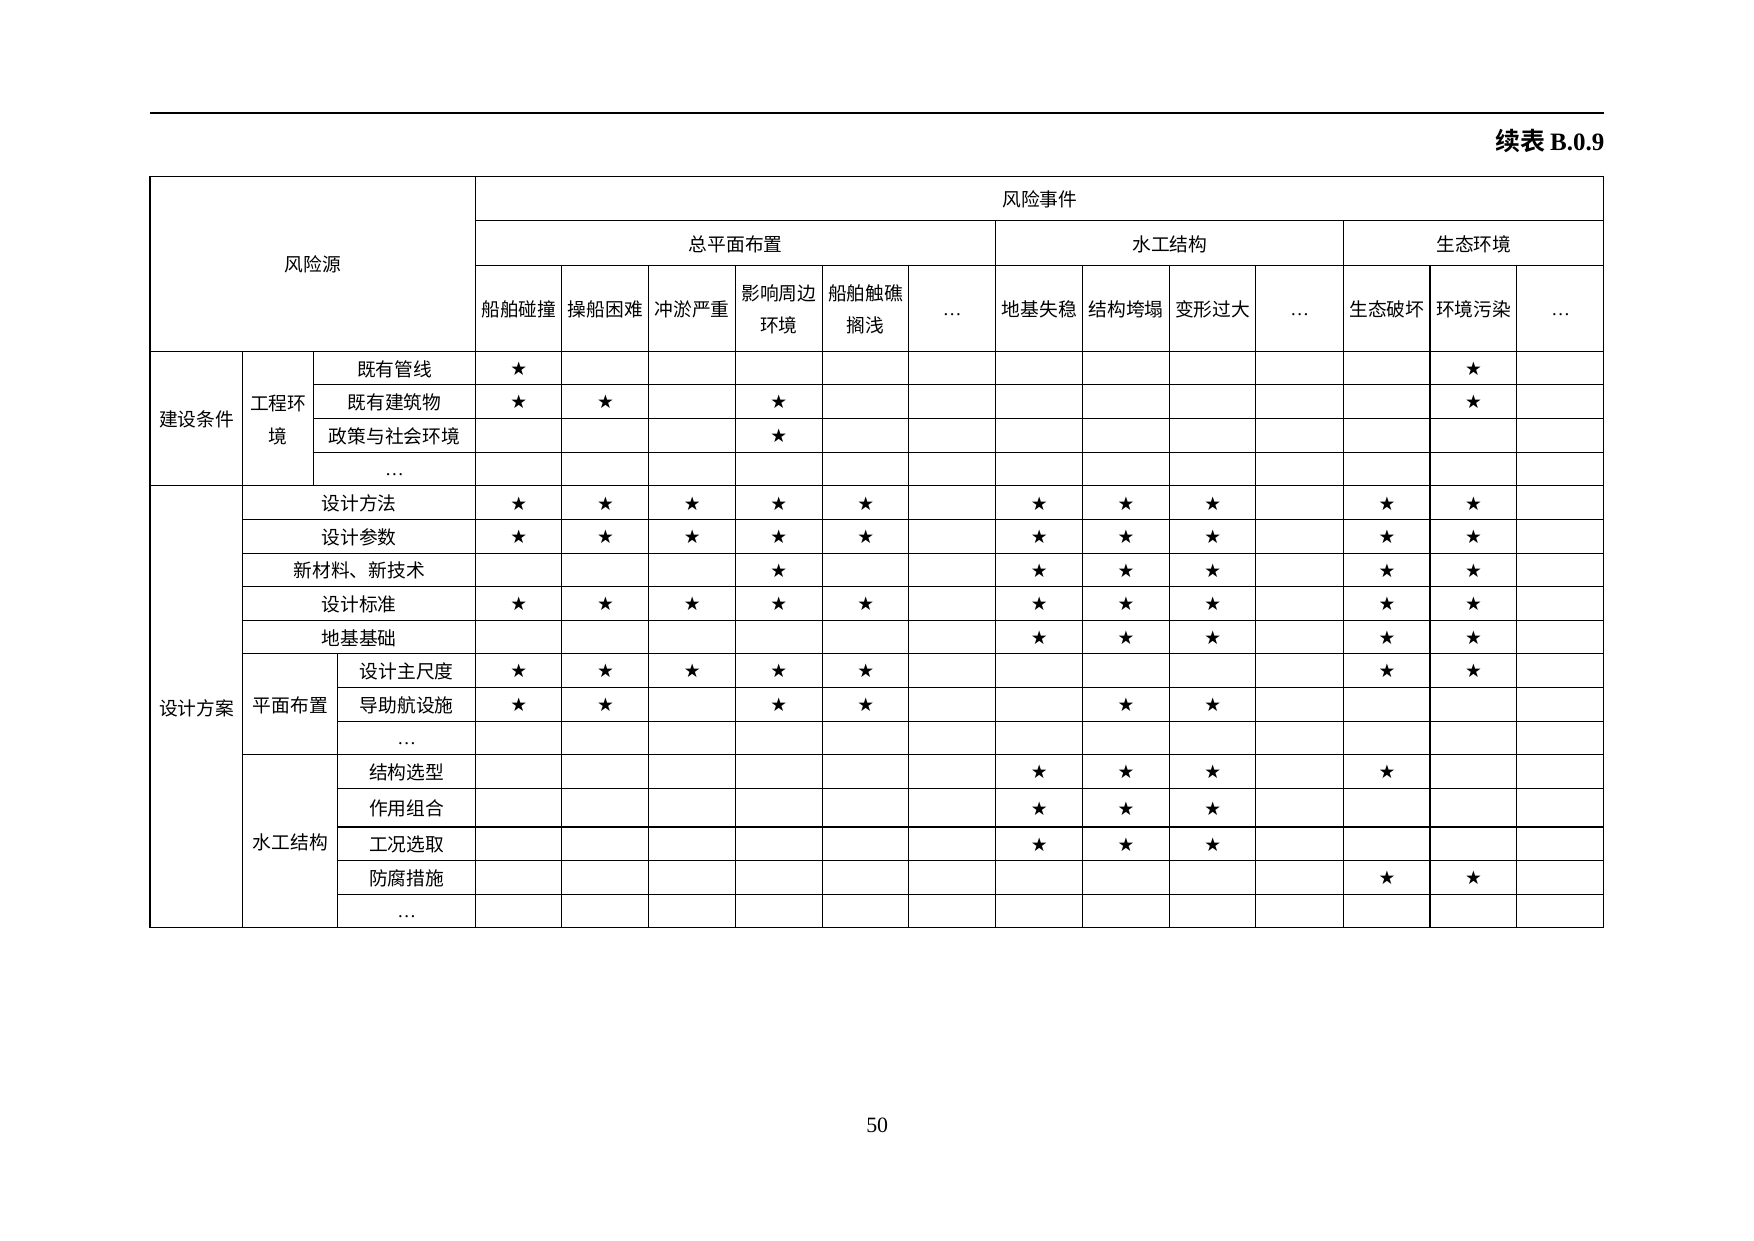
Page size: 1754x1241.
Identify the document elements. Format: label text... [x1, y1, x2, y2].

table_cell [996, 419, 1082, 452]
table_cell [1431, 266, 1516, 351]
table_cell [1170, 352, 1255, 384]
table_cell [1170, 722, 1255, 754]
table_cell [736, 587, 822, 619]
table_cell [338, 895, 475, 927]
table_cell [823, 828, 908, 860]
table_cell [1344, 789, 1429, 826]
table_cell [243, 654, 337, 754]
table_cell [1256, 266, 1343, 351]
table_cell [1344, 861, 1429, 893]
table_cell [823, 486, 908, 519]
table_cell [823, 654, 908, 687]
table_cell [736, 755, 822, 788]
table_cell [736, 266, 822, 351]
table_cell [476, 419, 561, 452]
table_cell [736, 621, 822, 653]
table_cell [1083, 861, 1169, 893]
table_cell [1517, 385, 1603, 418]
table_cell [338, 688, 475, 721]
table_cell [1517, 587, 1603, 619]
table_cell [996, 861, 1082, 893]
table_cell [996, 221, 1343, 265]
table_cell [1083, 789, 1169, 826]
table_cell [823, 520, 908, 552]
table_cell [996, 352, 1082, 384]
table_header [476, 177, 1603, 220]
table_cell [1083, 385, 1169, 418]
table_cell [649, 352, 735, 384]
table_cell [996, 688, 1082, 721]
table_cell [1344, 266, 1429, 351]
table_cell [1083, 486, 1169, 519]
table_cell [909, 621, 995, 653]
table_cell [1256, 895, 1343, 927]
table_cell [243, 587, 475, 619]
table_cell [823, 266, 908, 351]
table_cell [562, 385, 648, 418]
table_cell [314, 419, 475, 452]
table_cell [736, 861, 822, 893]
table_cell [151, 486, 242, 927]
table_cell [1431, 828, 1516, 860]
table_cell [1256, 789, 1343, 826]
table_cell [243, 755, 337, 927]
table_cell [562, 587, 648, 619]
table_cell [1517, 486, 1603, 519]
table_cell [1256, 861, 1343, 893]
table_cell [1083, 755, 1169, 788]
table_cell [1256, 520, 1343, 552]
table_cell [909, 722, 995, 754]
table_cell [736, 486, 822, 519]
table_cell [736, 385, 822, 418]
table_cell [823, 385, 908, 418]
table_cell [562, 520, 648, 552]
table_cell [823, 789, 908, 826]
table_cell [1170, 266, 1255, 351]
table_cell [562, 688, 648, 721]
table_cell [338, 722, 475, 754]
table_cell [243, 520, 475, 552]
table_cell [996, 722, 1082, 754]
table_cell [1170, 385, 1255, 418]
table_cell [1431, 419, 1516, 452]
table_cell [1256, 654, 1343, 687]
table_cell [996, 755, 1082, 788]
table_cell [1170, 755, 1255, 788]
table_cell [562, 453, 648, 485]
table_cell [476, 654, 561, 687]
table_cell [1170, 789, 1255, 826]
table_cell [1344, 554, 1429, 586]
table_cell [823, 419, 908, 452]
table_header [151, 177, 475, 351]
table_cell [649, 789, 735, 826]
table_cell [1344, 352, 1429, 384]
text 续表B.0.9 [150, 121, 1604, 157]
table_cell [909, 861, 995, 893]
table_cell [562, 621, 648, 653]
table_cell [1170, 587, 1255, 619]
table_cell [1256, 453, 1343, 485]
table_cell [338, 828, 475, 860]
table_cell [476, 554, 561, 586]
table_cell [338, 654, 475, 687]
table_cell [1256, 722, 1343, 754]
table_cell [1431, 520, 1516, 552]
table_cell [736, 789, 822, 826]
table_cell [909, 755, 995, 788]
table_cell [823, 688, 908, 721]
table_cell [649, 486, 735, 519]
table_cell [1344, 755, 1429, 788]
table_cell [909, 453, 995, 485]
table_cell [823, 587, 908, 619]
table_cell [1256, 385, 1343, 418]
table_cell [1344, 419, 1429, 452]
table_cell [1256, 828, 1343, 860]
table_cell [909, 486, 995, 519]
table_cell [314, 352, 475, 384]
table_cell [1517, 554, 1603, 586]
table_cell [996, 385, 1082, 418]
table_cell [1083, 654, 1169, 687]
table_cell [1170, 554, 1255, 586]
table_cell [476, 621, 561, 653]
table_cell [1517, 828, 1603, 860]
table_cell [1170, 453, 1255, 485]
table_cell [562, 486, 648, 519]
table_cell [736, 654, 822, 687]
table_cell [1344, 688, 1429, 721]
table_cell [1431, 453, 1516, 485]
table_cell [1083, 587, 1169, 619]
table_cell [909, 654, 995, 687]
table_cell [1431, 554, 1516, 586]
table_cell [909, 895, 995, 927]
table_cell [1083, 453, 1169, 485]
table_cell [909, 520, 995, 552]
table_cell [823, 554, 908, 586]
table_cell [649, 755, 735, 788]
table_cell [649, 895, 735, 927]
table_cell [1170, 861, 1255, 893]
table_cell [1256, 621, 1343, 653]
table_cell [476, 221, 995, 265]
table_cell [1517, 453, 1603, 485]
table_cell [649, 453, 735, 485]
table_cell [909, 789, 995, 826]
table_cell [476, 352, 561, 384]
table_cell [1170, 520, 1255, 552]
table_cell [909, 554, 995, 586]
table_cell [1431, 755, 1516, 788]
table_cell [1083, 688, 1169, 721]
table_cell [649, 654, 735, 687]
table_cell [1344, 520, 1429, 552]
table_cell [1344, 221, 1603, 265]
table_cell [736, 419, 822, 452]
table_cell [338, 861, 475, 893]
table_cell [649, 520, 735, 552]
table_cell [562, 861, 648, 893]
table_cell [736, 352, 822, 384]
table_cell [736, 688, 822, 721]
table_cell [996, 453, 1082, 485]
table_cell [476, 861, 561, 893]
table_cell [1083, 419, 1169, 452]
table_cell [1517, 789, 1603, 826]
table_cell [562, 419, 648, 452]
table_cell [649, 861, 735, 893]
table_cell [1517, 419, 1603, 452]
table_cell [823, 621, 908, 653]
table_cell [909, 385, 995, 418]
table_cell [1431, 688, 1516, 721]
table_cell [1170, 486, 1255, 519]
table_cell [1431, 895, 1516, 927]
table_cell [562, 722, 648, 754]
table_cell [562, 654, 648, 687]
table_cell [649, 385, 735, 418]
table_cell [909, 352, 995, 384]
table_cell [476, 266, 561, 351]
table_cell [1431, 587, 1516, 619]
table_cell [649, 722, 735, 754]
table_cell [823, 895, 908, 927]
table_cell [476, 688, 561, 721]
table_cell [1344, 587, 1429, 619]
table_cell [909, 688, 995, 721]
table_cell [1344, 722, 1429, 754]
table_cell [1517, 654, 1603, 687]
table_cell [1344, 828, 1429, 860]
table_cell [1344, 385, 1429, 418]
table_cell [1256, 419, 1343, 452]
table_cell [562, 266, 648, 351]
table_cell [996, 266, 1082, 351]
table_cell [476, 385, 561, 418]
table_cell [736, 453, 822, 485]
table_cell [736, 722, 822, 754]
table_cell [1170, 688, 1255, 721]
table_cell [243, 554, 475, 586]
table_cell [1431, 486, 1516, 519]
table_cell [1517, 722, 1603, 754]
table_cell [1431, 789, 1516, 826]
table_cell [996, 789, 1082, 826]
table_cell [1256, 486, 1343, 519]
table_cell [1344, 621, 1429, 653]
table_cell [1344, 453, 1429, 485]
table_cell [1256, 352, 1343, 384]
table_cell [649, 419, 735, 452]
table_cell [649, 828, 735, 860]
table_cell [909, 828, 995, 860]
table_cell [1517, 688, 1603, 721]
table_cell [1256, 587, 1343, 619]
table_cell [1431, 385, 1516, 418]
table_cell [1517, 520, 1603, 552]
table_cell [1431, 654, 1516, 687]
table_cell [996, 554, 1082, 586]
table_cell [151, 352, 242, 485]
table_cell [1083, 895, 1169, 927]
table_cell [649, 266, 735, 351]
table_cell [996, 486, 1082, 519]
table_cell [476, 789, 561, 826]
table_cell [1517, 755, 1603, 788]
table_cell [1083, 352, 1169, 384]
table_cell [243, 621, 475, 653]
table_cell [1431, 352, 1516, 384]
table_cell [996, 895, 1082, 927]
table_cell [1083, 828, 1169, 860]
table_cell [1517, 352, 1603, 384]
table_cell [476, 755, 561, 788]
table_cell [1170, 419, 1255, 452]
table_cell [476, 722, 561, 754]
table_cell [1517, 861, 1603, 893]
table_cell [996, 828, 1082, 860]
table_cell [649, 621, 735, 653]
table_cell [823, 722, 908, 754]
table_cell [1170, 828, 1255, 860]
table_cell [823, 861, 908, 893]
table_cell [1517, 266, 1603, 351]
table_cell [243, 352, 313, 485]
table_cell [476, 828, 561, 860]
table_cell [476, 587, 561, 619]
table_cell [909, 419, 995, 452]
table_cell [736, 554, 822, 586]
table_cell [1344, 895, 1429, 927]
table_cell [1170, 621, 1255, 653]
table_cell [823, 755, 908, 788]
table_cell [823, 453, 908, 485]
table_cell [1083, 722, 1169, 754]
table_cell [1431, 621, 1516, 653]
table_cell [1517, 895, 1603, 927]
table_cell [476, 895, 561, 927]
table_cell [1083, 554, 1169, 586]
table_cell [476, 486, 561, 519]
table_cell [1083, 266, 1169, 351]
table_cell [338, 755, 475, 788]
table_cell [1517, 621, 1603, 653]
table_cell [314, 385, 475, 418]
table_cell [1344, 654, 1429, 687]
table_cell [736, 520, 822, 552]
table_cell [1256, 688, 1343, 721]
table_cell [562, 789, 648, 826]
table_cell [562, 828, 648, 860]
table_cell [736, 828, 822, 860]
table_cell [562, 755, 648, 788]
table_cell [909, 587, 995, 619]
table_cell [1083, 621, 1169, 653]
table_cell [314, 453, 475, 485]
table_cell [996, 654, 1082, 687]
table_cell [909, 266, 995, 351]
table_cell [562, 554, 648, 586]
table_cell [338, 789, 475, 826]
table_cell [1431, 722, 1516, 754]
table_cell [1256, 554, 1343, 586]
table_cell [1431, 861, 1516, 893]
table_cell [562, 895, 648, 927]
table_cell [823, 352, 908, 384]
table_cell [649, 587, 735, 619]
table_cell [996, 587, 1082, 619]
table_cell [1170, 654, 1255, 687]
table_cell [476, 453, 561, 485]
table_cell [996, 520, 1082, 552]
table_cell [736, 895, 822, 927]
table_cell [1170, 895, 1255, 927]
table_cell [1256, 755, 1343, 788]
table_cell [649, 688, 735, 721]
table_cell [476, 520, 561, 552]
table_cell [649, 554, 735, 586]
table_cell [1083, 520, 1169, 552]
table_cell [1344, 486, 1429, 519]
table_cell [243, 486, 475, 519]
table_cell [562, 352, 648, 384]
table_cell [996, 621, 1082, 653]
